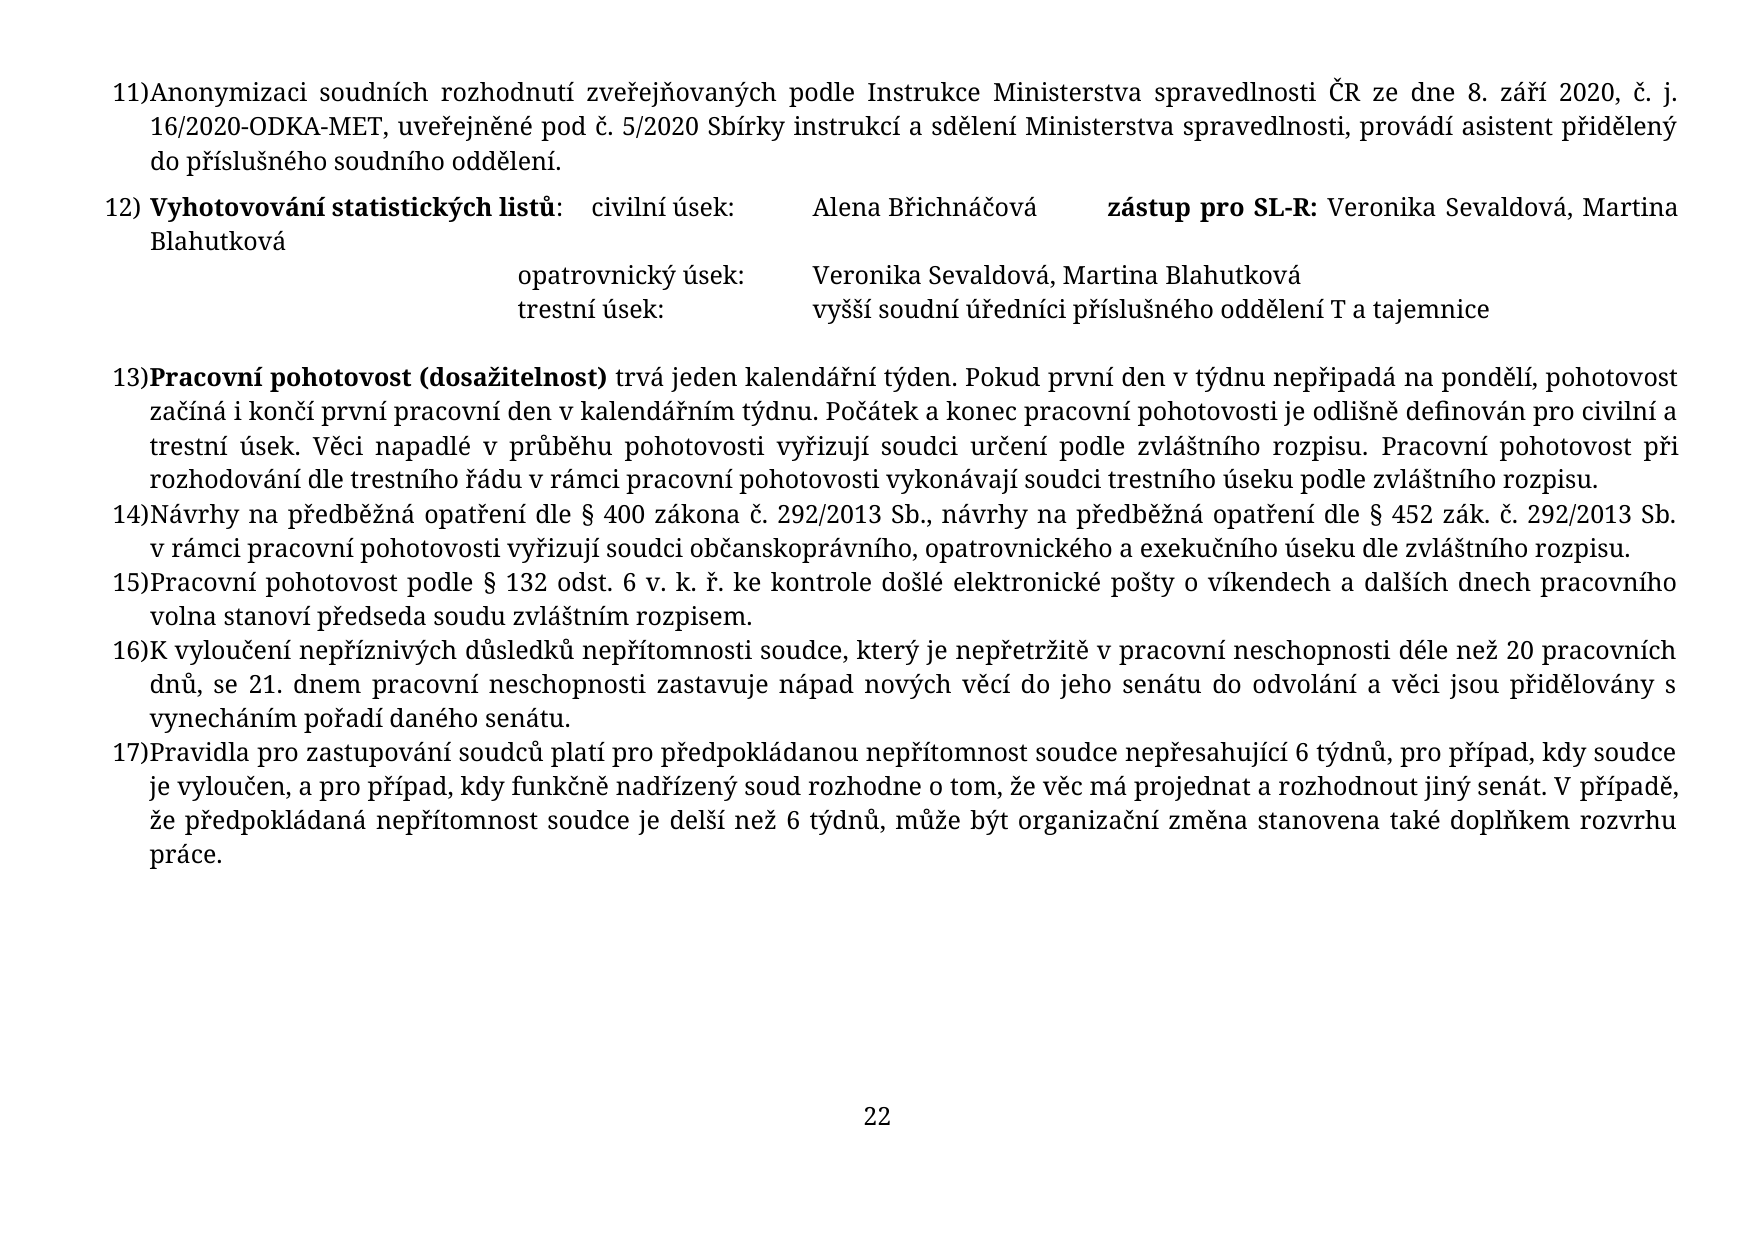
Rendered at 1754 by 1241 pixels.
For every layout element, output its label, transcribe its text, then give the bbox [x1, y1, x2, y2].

list Pracovní pohotovost (dosažitelnost) trvá jeden kalendářní týden. Pokud první den v týdnu nepřipadá na pondělí, pohotovost začíná i končí první pracovní den v kalendářním týdnu. Počátek a konec pracovní pohotovosti je odlišně definován pro civilní a trestní úsek. Věci napadlé v průběhu pohotovosti vyřizují soudci určení podle zvláštního rozpisu. Pracovní pohotovost při rozhodování dle trestního řádu v rámci pracovní pohotovosti vykonávají soudci trestního úseku podle zvláštního rozpisu. [112, 360, 1679, 496]
list Pravidla pro zastupování soudců platí pro předpokládanou nepřítomnost soudce nepřesahující 6 týdnů, pro případ, kdy soudce je vyloučen, a pro případ, kdy funkčně nadřízený soud rozhodne o tom, že věc má projednat a rozhodnout jiný senát. V případě, že předpokládaná nepřítomnost soudce je delší než 6 týdnů, může být organizační změna stanovena také doplňkem rozvrhu práce. [112, 735, 1679, 871]
text trestní úsek: vyšší soudní úředníci příslušného oddělení T a tajemnice [517, 292, 1679, 326]
list Anonymizaci soudních rozhodnutí zveřejňovaných podle Instrukce Ministerstva spravedlnosti ČR ze dne 8. září 2020, č. j. 16/2020-ODKA-MET, uveřejněné pod č. 5/2020 Sbírky instrukcí a sdělení Ministerstva spravedlnosti, provádí asistent přidělený do příslušného soudního oddělení. [112, 75, 1679, 177]
list K vyloučení nepříznivých důsledků nepřítomnosti soudce, který je nepřetržitě v pracovní neschopnosti déle než 20 pracovních dnů, se 21. dnem pracovní neschopnosti zastavuje nápad nových věcí do jeho senátu do odvolání a věci jsou přidělovány s vynecháním pořadí daného senátu. [112, 632, 1679, 735]
list Návrhy na předběžná opatření dle § 400 zákona č. 292/2013 Sb., návrhy na předběžná opatření dle § 452 zák. č. 292/2013 Sb. v rámci pracovní pohotovosti vyřizují soudci občanskoprávního, opatrovnického a exekučního úseku dle zvláštního rozpisu. [112, 496, 1679, 564]
text opatrovnický úsek: Veronika Sevaldová, Martina Blahutková [517, 258, 1679, 292]
list Pracovní pohotovost podle § 132 odst. 6 v. k. ř. ke kontrole došlé elektronické pošty o víkendech a dalších dnech pracovního volna stanoví předseda soudu zvláštním rozpisem. [112, 564, 1679, 632]
list Vyhotovování statistických listů: civilní úsek: Alena Břichnáčová zástup pro SL-R: Veronika Sevaldová, Martina Blahutková [104, 190, 1679, 258]
